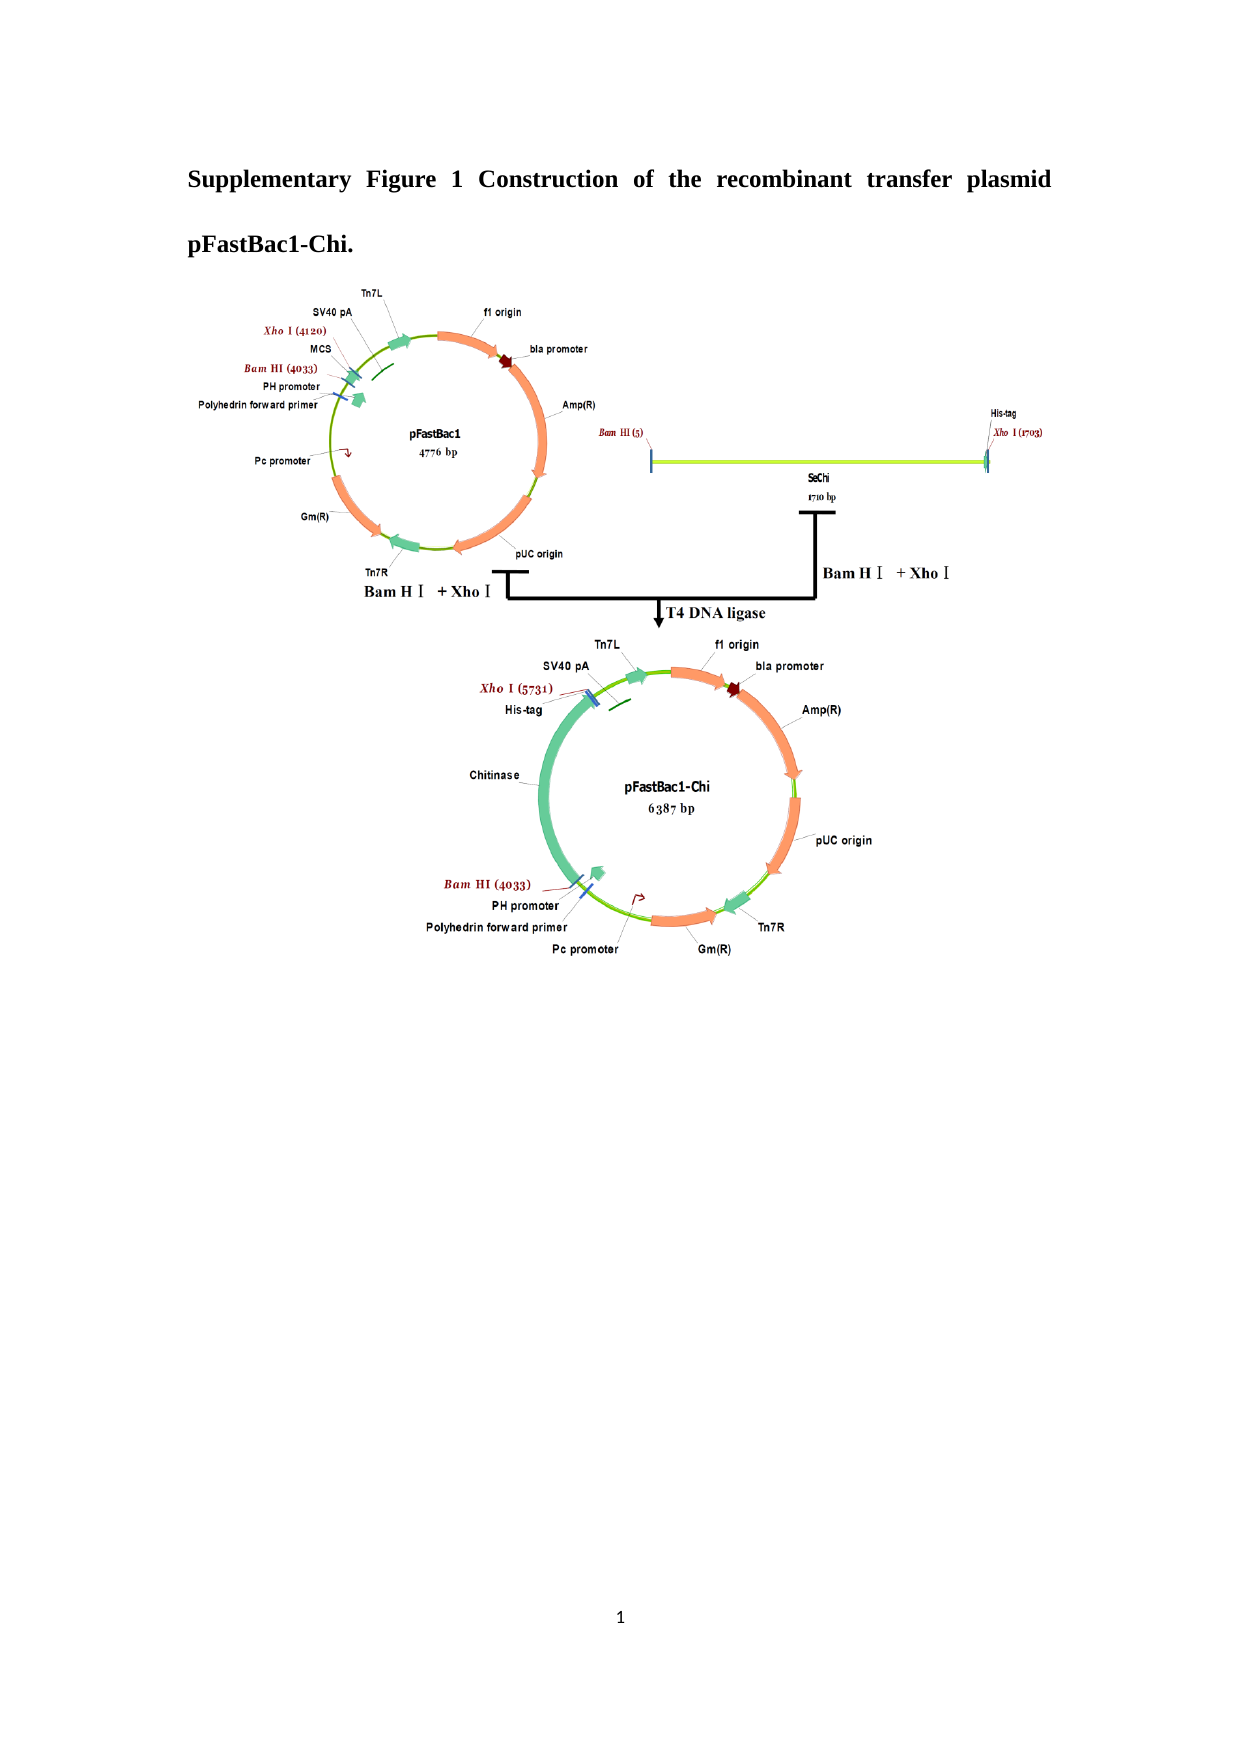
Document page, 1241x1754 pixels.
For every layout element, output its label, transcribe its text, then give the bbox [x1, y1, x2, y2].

text Supplementary Figure 1 Construction of the recombinant transfer plasmid pFastBac1-Chi. [187, 162, 1053, 259]
picture [187, 288, 1052, 961]
